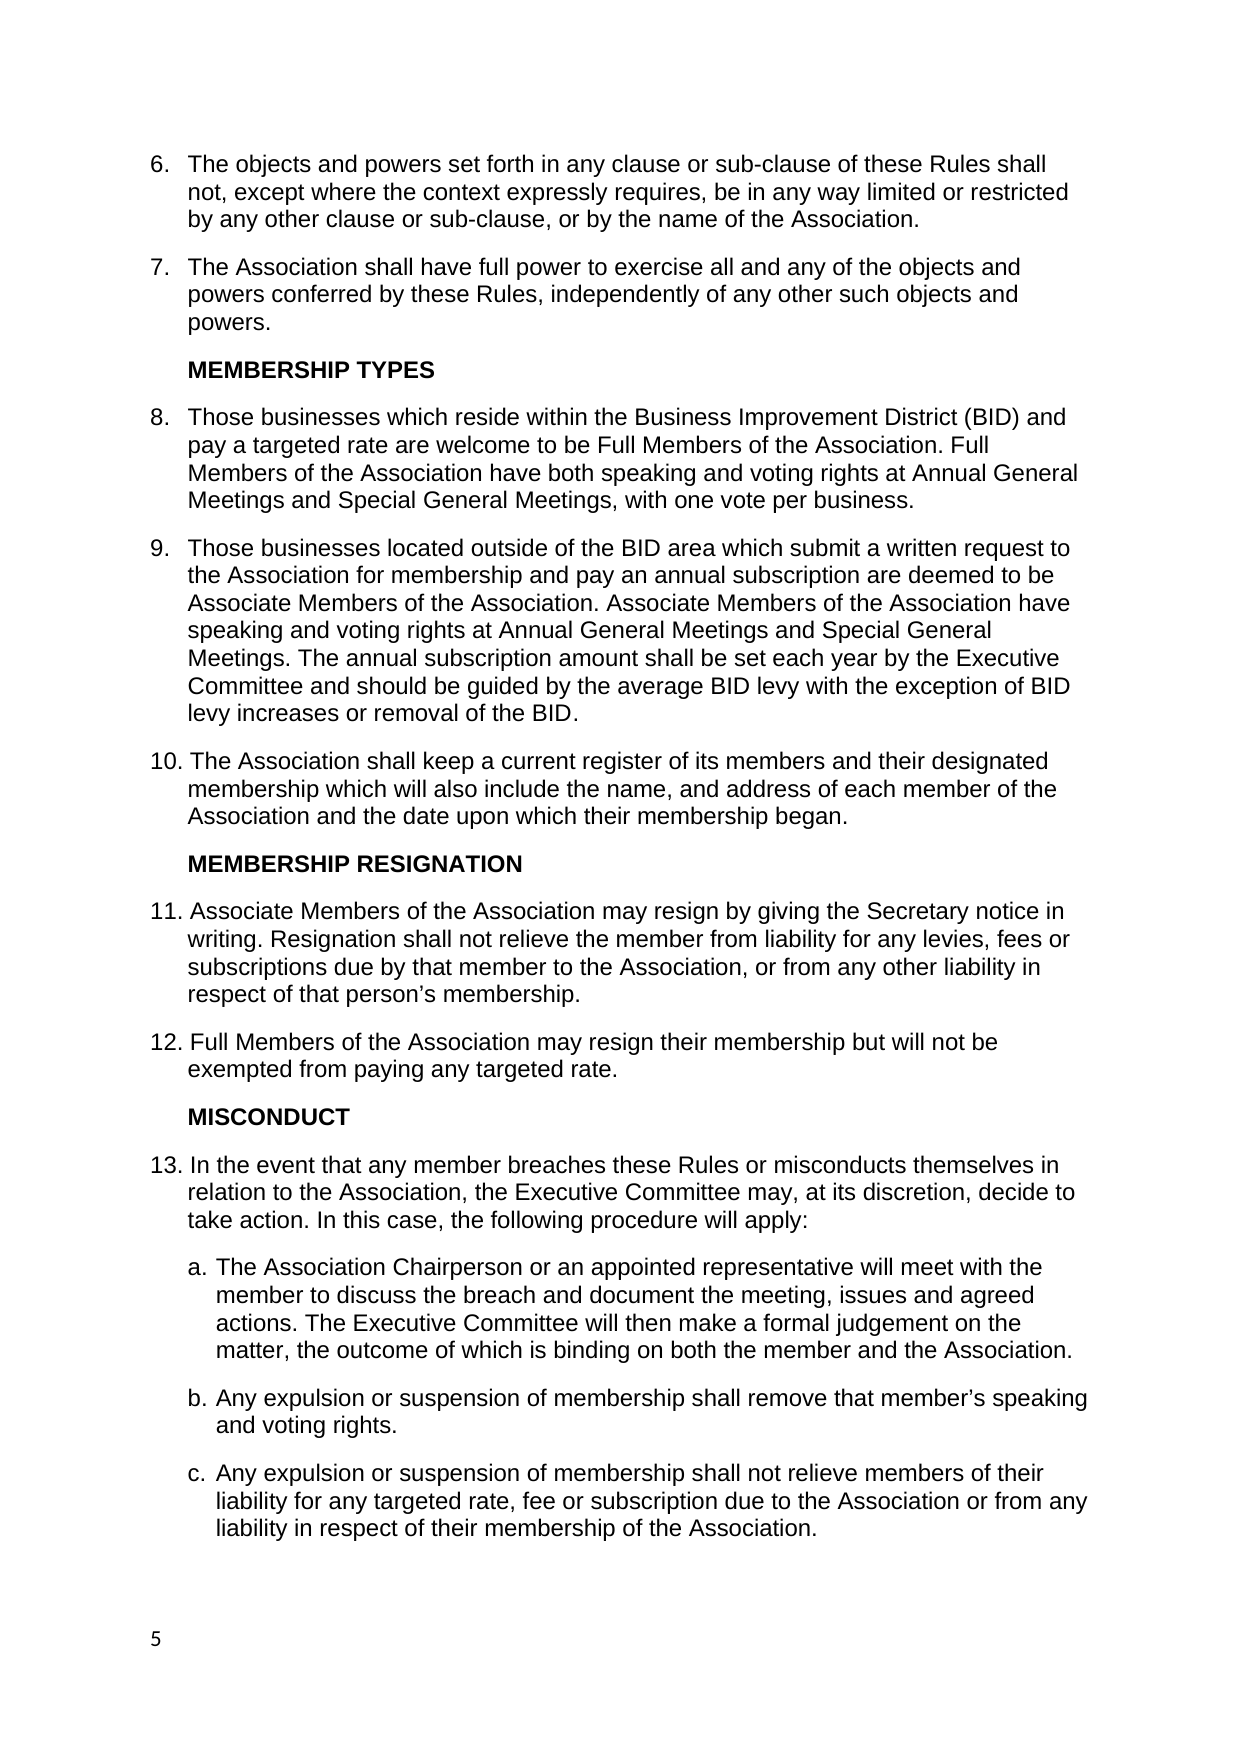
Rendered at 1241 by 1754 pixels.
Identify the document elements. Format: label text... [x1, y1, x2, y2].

text 10. The Association shall keep a current register of its members and their designated membership which will also include the name, and address of each member of the Association and the date upon which their membership began. [150, 747, 1090, 830]
text 9. Those businesses located outside of the BID area which submit a written request to the Association for membership and pay an annual subscription are deemed to be Associate Members of the Association. Associate Members of the Association have speaking and voting rights at Annual General Meetings and Special General Meetings. The annual subscription amount shall be set each year by the Executive Committee and should be guided by the average BID levy with the exception of BID levy increases or removal of the BID. [150, 534, 1090, 727]
text 7. The Association shall have full power to exercise all and any of the objects and powers conferred by these Rules, independently of any other such objects and powers. [150, 253, 1090, 336]
text 13. In the event that any member breaches these Rules or misconducts themselves in relation to the Association, the Executive Committee may, at its discretion, decide to take action. In this case, the following procedure will apply: [150, 1151, 1090, 1233]
text c. Any expulsion or suspension of membership shall not relieve members of their liability for any targeted rate, fee or subscription due to the Association or from any liability in respect of their membership of the Association. [187, 1459, 1090, 1542]
text MEMBERSHIP TYPES [150, 356, 1090, 383]
text 8. Those businesses which reside within the Business Improvement District (BID) and pay a targeted rate are welcome to be Full Members of the Association. Full Members of the Association have both speaking and voting rights at Annual General Meetings and Special General Meetings, with one vote per business. [150, 403, 1090, 514]
text b. Any expulsion or suspension of membership shall remove that member’s speaking and voting rights. [187, 1384, 1090, 1439]
text a. The Association Chairperson or an appointed representative will meet with the member to discuss the breach and document the meeting, issues and agreed actions. The Executive Committee will then make a formal judgement on the matter, the outcome of which is binding on both the member and the Association. [187, 1253, 1090, 1364]
text 11. Associate Members of the Association may resign by giving the Secretary notice in writing. Resignation shall not relieve the member from liability for any levies, fees or subscriptions due by that member to the Association, or from any other liability in respect of that person’s membership. [150, 897, 1090, 1008]
text MISCONDUCT [150, 1103, 1090, 1131]
text 12. Full Members of the Association may resign their membership but will not be exempted from paying any targeted rate. [150, 1028, 1090, 1083]
text 6. The objects and powers set forth in any clause or sub-clause of these Rules shall not, except where the context expressly requires, be in any way limited or restricted by any other clause or sub-clause, or by the name of the Association. [150, 150, 1090, 233]
text MEMBERSHIP RESIGNATION [150, 850, 1090, 877]
